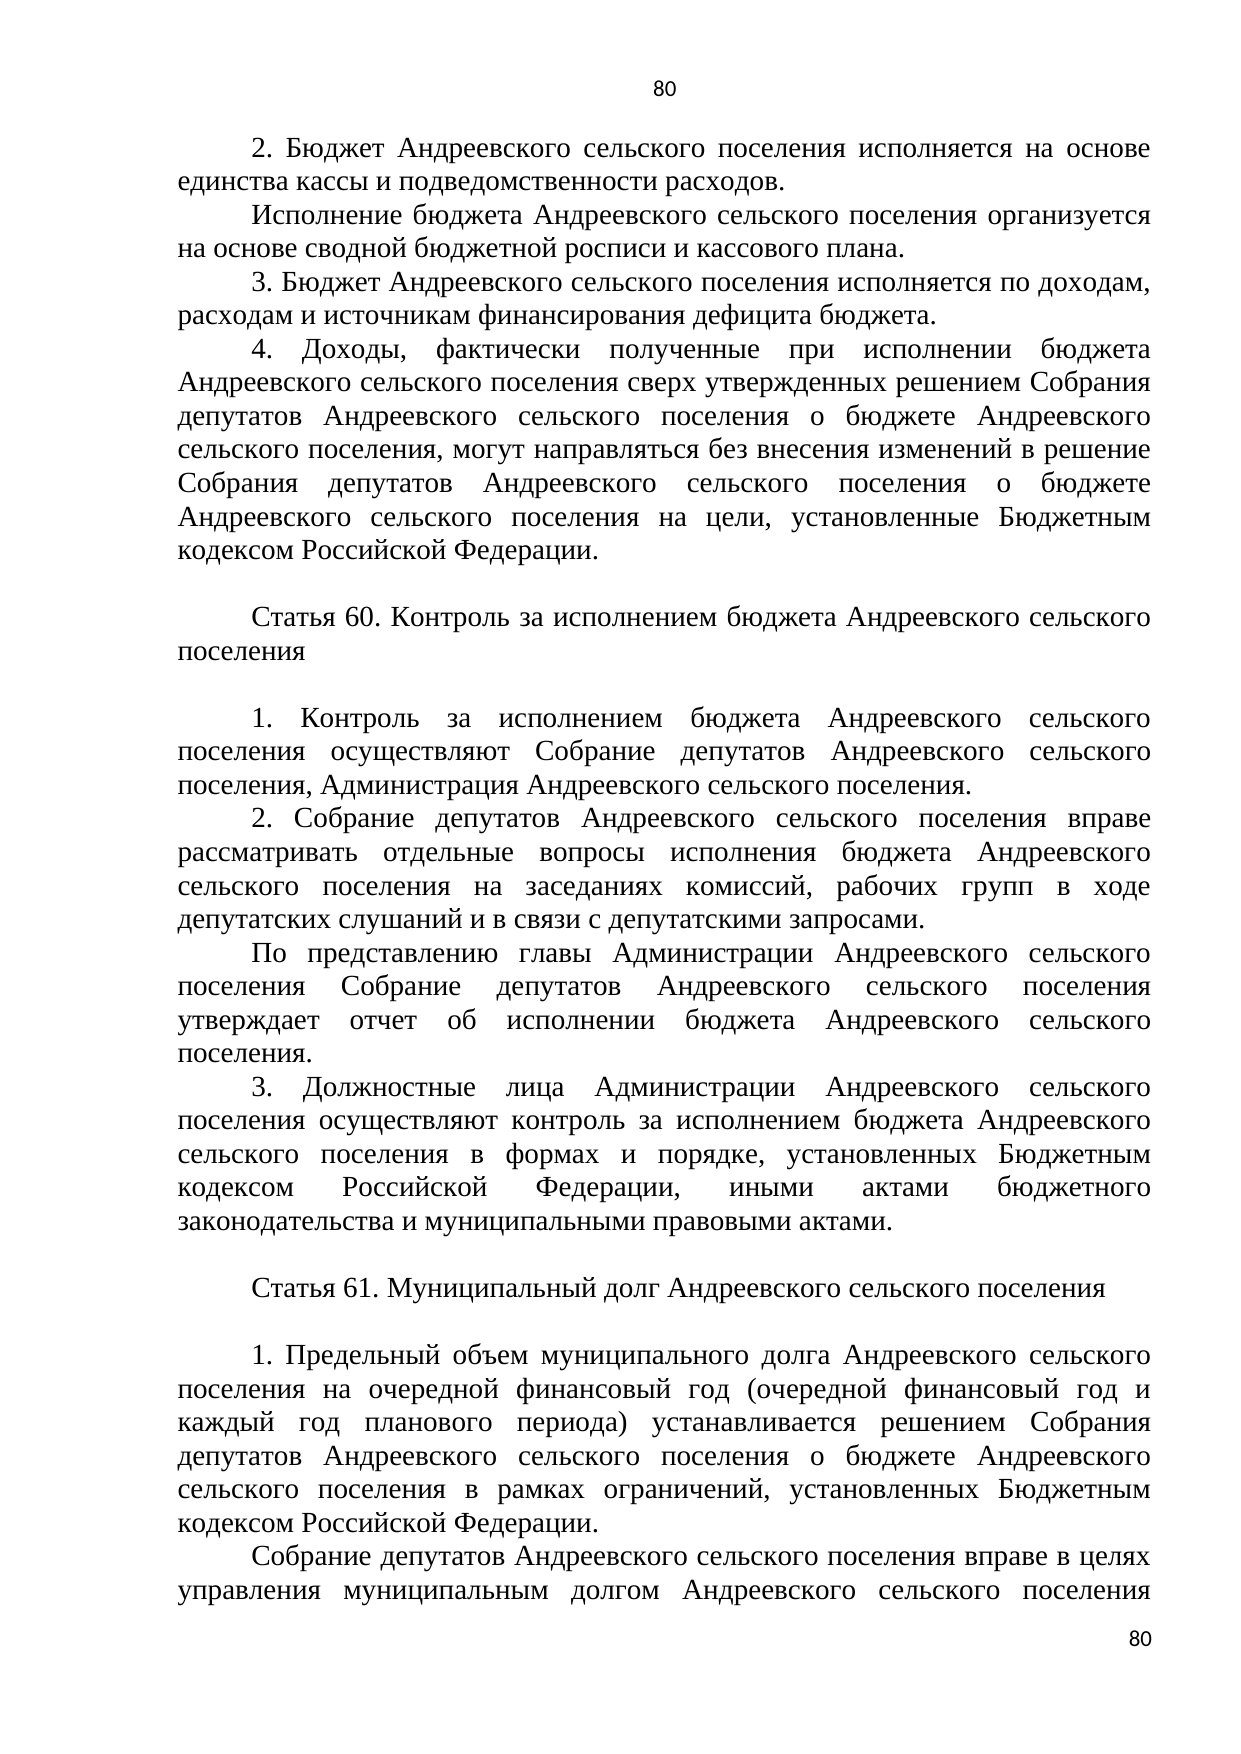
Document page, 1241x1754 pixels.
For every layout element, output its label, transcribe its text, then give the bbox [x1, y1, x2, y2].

text 3. Должностные лица Администрации Андреевского сельского поселения осуществляют контроль за исполнением бюджета Андреевского сельского поселения в формах и порядке, установленных Бюджетным кодексом Российской Федерации, иными актами бюджетного законодательства и муниципальными правовыми актами. [177, 1069, 1152, 1237]
text 4. Доходы, фактически полученные при исполнении бюджета Андреевского сельского поселения сверх утвержденных решением Собрания депутатов Андреевского сельского поселения о бюджете Андреевского сельского поселения, могут направляться без внесения изменений в решение Собрания депутатов Андреевского сельского поселения о бюджете Андреевского сельского поселения на цели, установленные Бюджетным кодексом Российской Федерации. [177, 331, 1152, 566]
text 3. Бюджет Андреевского сельского поселения исполняется по доходам, расходам и источникам финансирования дефицита бюджета. [177, 264, 1152, 331]
text По представлению главы Администрации Андреевского сельского поселения Собрание депутатов Андреевского сельского поселения утверждает отчет об исполнении бюджета Андреевского сельского поселения. [177, 935, 1152, 1069]
text Статья 61. Муниципальный долг Андреевского сельского поселения [177, 1270, 1152, 1304]
text 2. Бюджет Андреевского сельского поселения исполняется на основе единства кассы и подведомственности расходов. [177, 130, 1152, 197]
text 1. Предельный объем муниципального долга Андреевского сельского поселения на очередной финансовый год (очередной финансовый год и каждый год планового периода) устанавливается решением Собрания депутатов Андреевского сельского поселения о бюджете Андреевского сельского поселения в рамках ограничений, установленных Бюджетным кодексом Российской Федерации. [177, 1337, 1152, 1538]
text 1. Контроль за исполнением бюджета Андреевского сельского поселения осуществляют Собрание депутатов Андреевского сельского поселения, Администрация Андреевского сельского поселения. [177, 700, 1152, 801]
text 2. Собрание депутатов Андреевского сельского поселения вправе рассматривать отдельные вопросы исполнения бюджета Андреевского сельского поселения на заседаниях комиссий, рабочих групп в ходе депутатских слушаний и в связи с депутатскими запросами. [177, 801, 1152, 935]
text Исполнение бюджета Андреевского сельского поселения организуется на основе сводной бюджетной росписи и кассового плана. [177, 197, 1152, 264]
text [177, 1538, 1152, 1606]
text Статья 60. Контроль за исполнением бюджета Андреевского сельского поселения [177, 599, 1152, 666]
